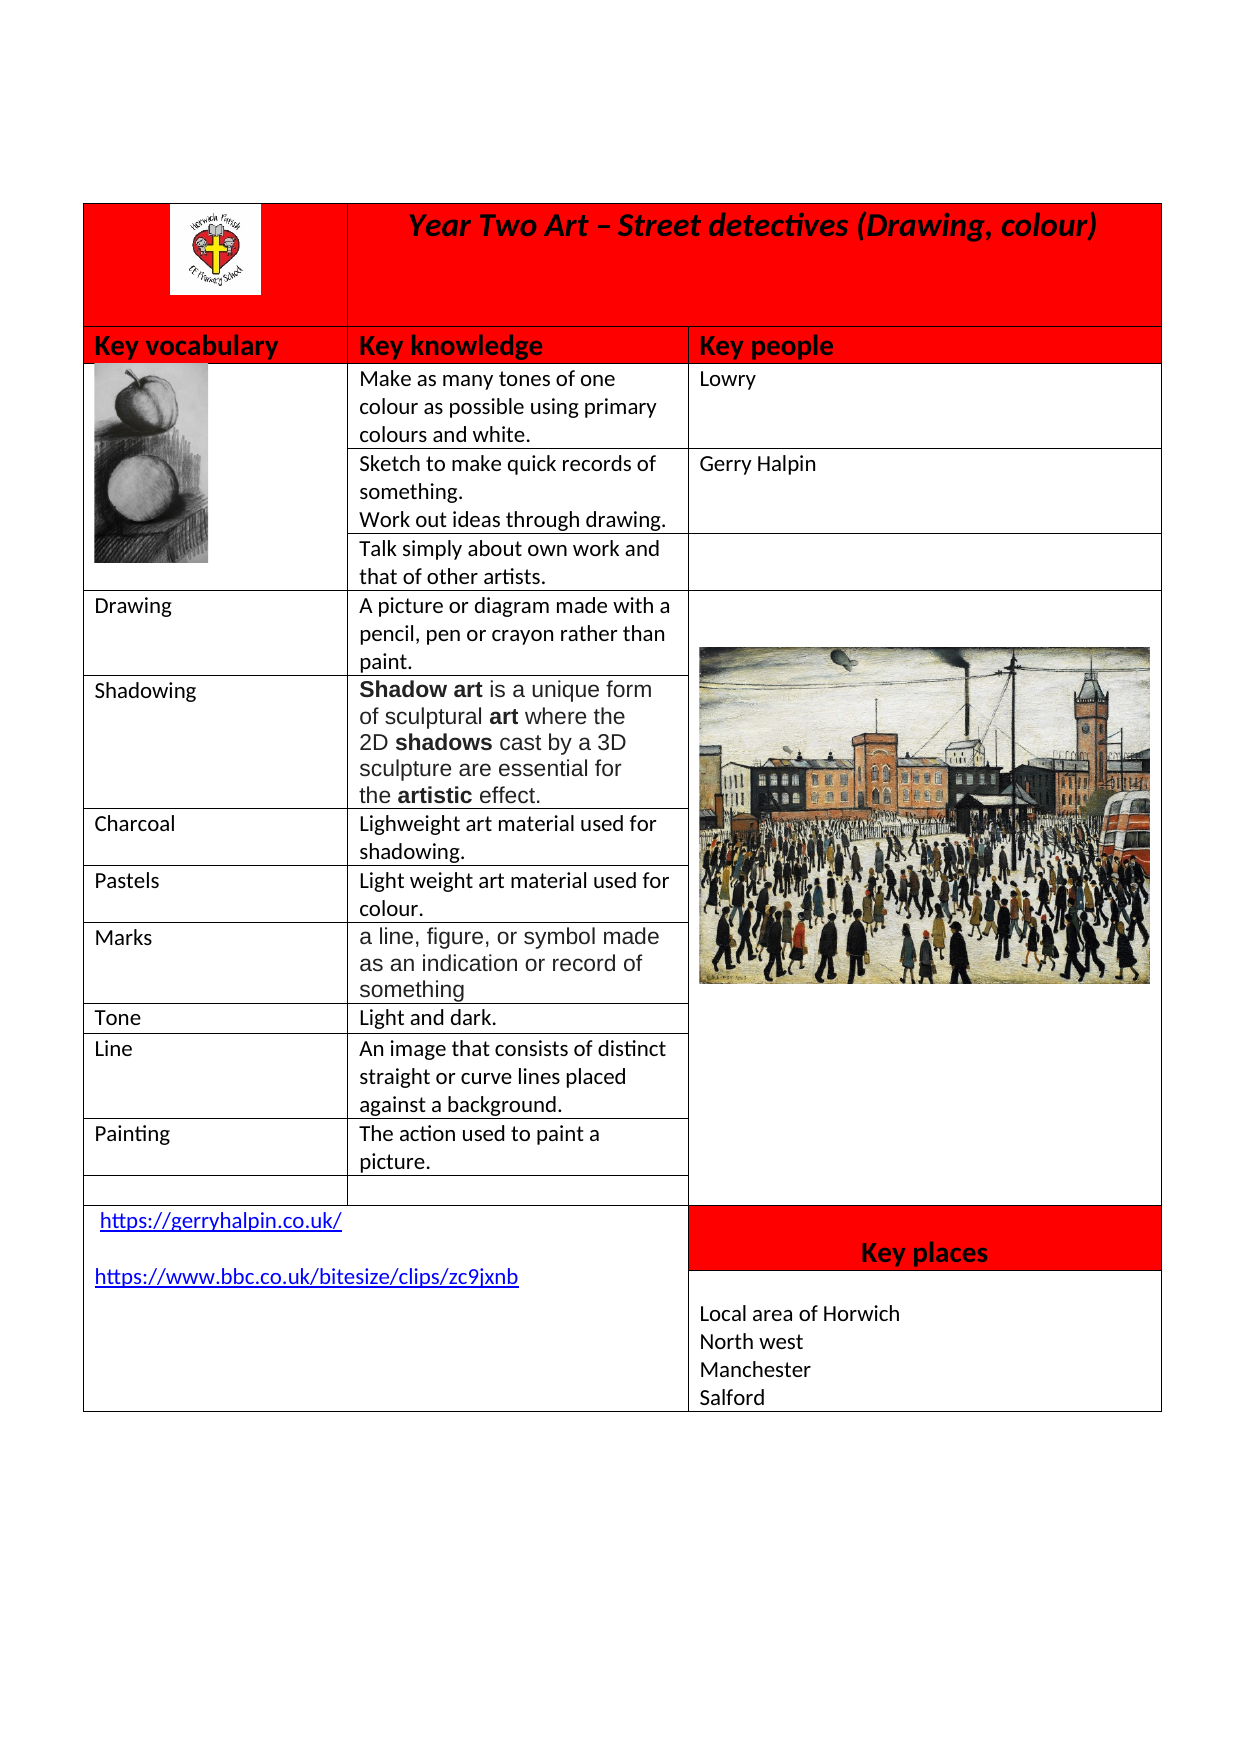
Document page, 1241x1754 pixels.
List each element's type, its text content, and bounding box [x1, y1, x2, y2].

table_cell Lighweight art material used for shadowing. [348, 809, 688, 865]
table_header [84, 204, 347, 326]
table_cell Shadowing [84, 676, 347, 808]
table_cell Marks [84, 923, 347, 1002]
picture [94, 363, 209, 563]
table_cell Key people [689, 327, 1161, 363]
table_cell An image that consists of distinct straight or curve lines placed against a background. [348, 1034, 688, 1118]
table_cell Pastels [84, 866, 347, 922]
table_cell Local area of Horwich North west Manchester Salford [689, 1271, 1161, 1411]
table_cell Tone [84, 1004, 347, 1033]
table_cell [348, 1176, 688, 1205]
table_cell Talk simply about own work and that of other artists. [348, 534, 688, 590]
table_cell Lowry [689, 364, 1161, 448]
table_cell [689, 591, 1161, 1205]
picture [699, 647, 1150, 984]
table_header Year Two Art – Street detectives (Drawing, colour) [348, 204, 1161, 326]
table_cell [84, 1176, 347, 1205]
table_cell Light and dark. [348, 1004, 688, 1033]
table_cell Key vocabulary [84, 327, 347, 363]
table_cell Light weight art material used for colour. [348, 866, 688, 922]
table_cell Gerry Halpin [689, 449, 1161, 533]
table_cell Sketch to make quick records of something. Work out ideas through drawing. [348, 449, 688, 533]
table_cell a line, figure, or symbol made as an indication or record of something [465, 923, 688, 1002]
table_cell [689, 534, 1161, 590]
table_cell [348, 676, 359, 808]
table_cell Line [84, 1034, 347, 1118]
table_cell https://gerryhalpin.co.uk/ https://www.bbc.co.uk/bitesize/clips/zc9jxnb [84, 1206, 688, 1411]
picture [170, 204, 261, 295]
table_cell Shadow art is a unique form of sculptural art where the 2D shadows cast by a 3D sculpture are essential for the artistic effect. [541, 676, 688, 808]
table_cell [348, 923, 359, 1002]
table_cell A picture or diagram made with a pencil, pen or crayon rather than paint. [348, 591, 688, 675]
table_cell Make as many tones of one colour as possible using primary colours and white. [348, 364, 688, 448]
table_cell Charcoal [84, 809, 347, 865]
table_cell The action used to paint a picture. [348, 1119, 688, 1175]
table_cell Key knowledge [348, 327, 688, 363]
table_cell [84, 364, 347, 590]
table_cell Drawing [84, 591, 347, 675]
table_cell Key places [689, 1206, 1161, 1270]
table_cell Painting [84, 1119, 347, 1175]
